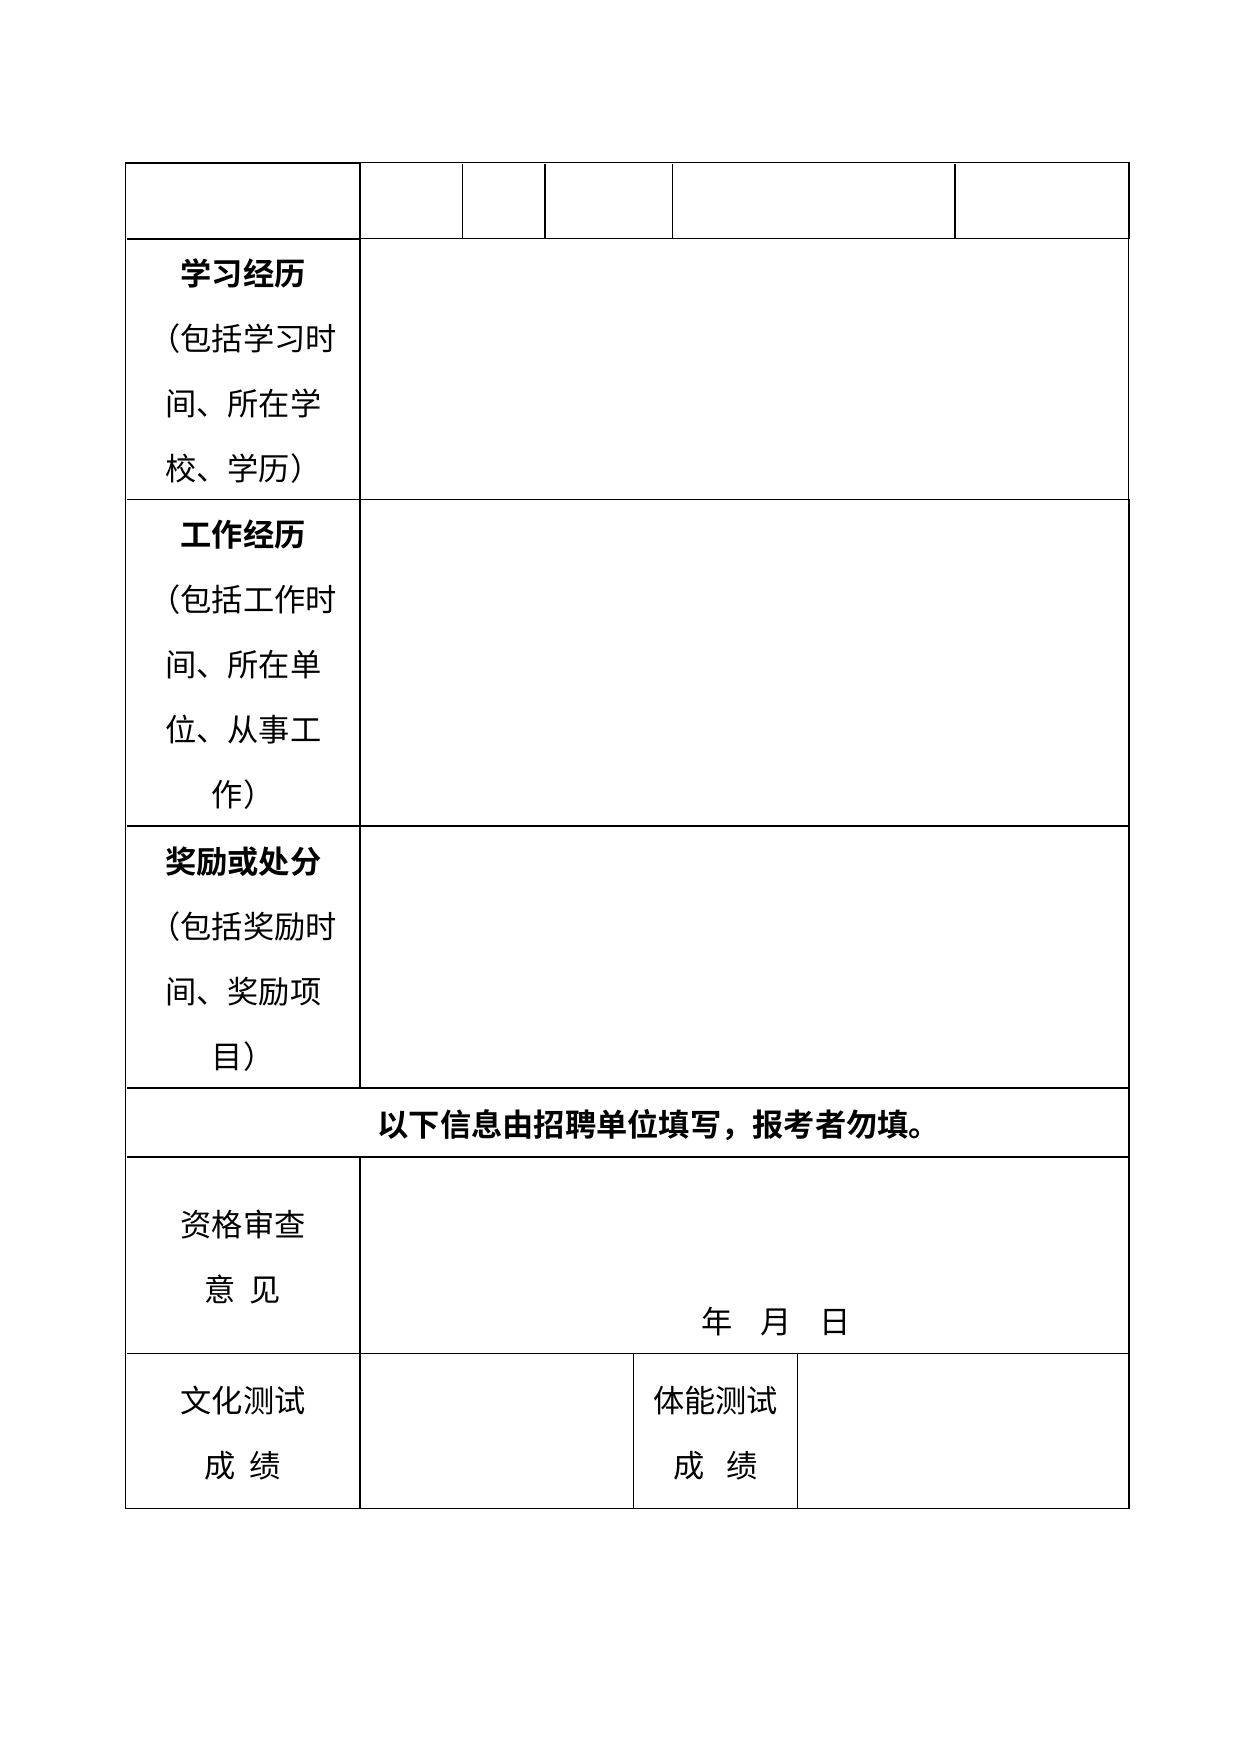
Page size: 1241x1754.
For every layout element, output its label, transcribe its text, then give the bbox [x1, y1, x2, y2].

table_cell [361, 500, 1128, 825]
table_cell [546, 163, 672, 238]
table_cell [798, 1354, 1128, 1508]
table_cell [361, 1354, 633, 1508]
table_cell [673, 163, 955, 238]
table_cell 年 月 日 [361, 1158, 1128, 1353]
table_cell 文化测试 成 绩 [126, 1354, 359, 1508]
table_cell 奖励或处分 （包括奖励时间、奖励项目） [126, 826, 359, 1087]
table_cell 学习经历 （包括学习时间、所在学校、学历） [126, 239, 359, 499]
table_cell [361, 239, 1128, 499]
table_cell 资格审查 意 见 [126, 1157, 359, 1353]
table_cell 工作经历 （包括工作时间、所在单位、从事工作） [126, 500, 359, 825]
table_cell 体能测试 成 绩 [634, 1354, 797, 1508]
table_cell [463, 163, 545, 238]
table_cell [361, 827, 1128, 1087]
table_cell [956, 163, 1128, 238]
table_cell [361, 163, 462, 238]
table_cell 以下信息由招聘单位填写，报考者勿填。 [126, 1088, 1128, 1156]
